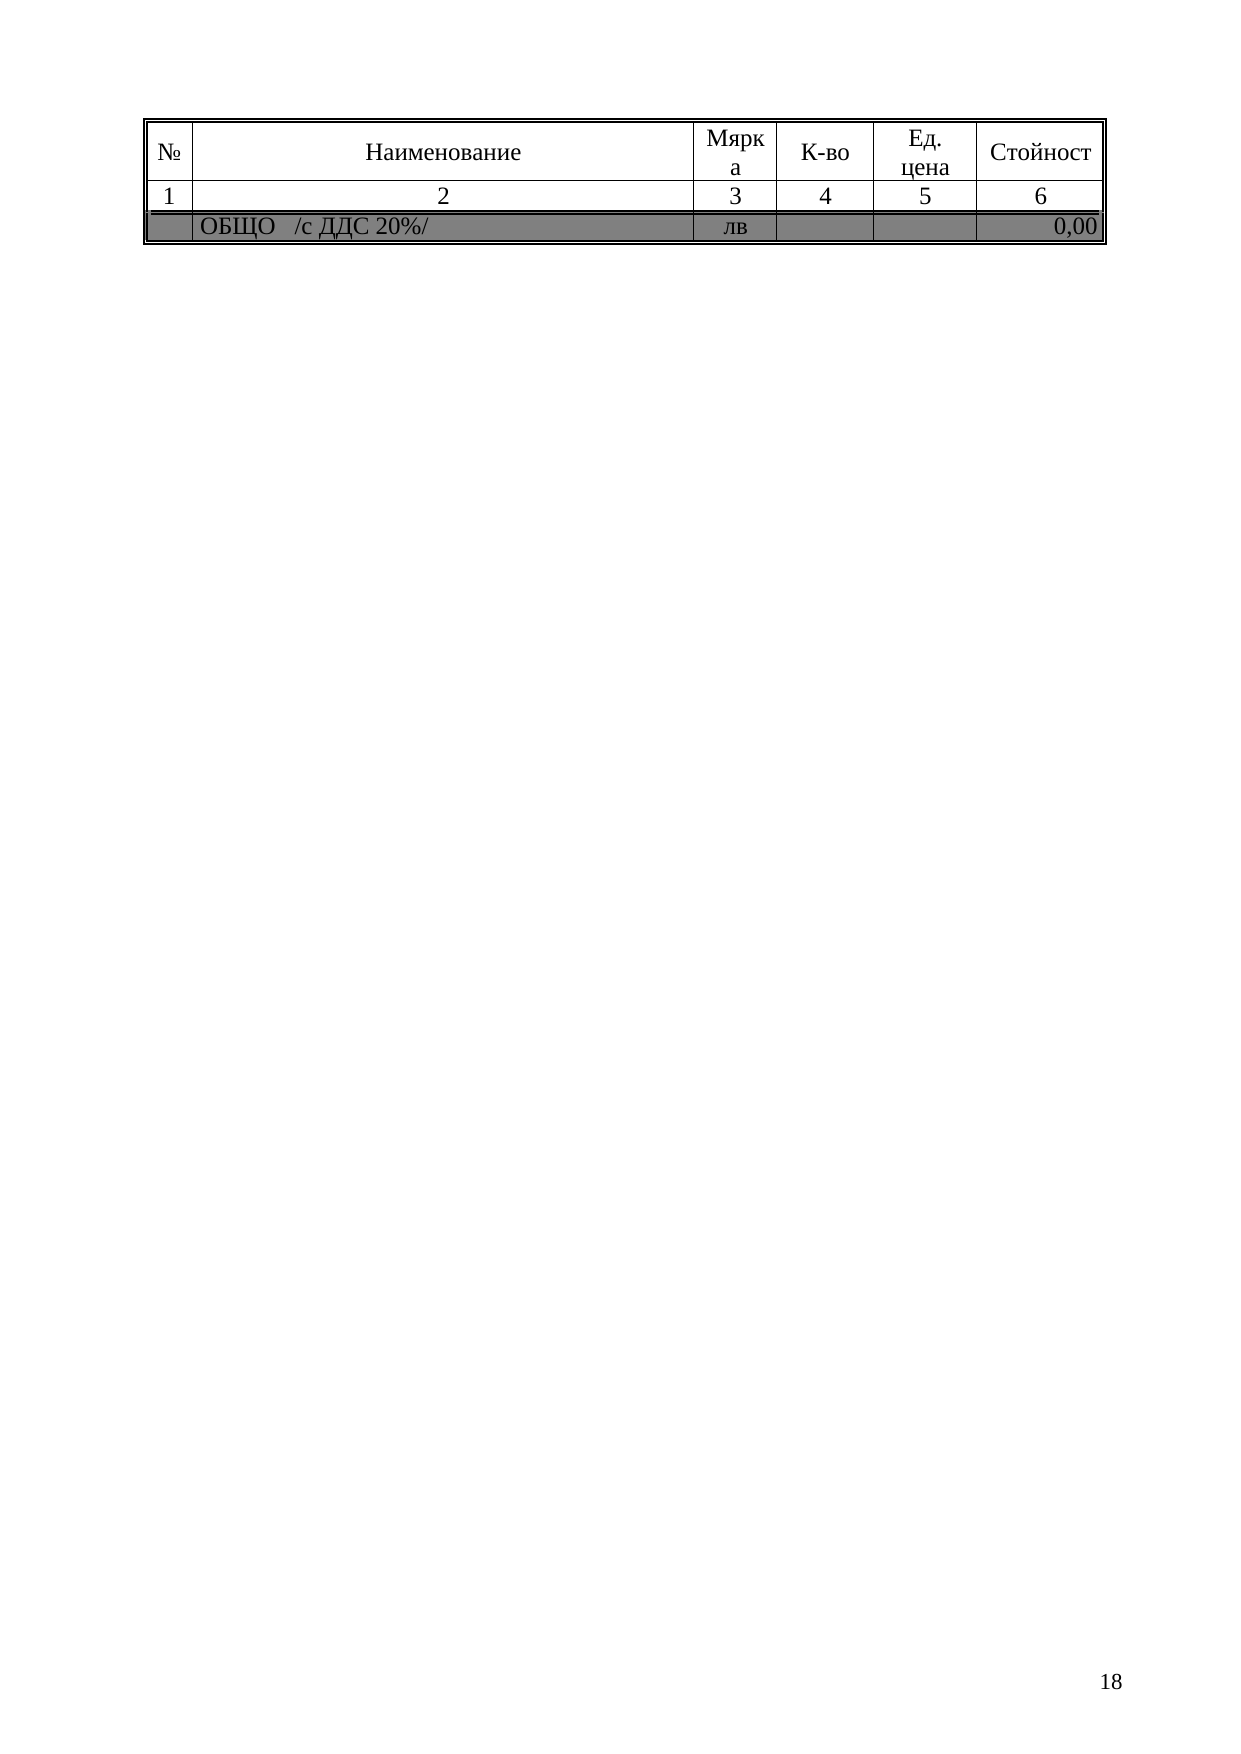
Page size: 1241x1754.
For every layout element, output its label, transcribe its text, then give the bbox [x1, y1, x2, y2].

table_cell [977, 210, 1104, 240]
table_header Мярка [694, 123, 776, 180]
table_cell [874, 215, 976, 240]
table_cell 2 [193, 181, 693, 210]
table_header К-во [777, 123, 873, 180]
table_header Стойност [977, 123, 1102, 180]
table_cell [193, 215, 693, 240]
table_cell 5 [874, 181, 976, 210]
table_header № [148, 123, 192, 180]
table_header Наименование [193, 123, 693, 180]
table_cell 1 [148, 181, 192, 210]
table_cell 3 [694, 181, 776, 210]
table_cell 6 [977, 181, 1102, 210]
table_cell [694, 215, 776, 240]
table_cell 4 [777, 181, 873, 210]
table_header Ед. цена [874, 123, 976, 180]
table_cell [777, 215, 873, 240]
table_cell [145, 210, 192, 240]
